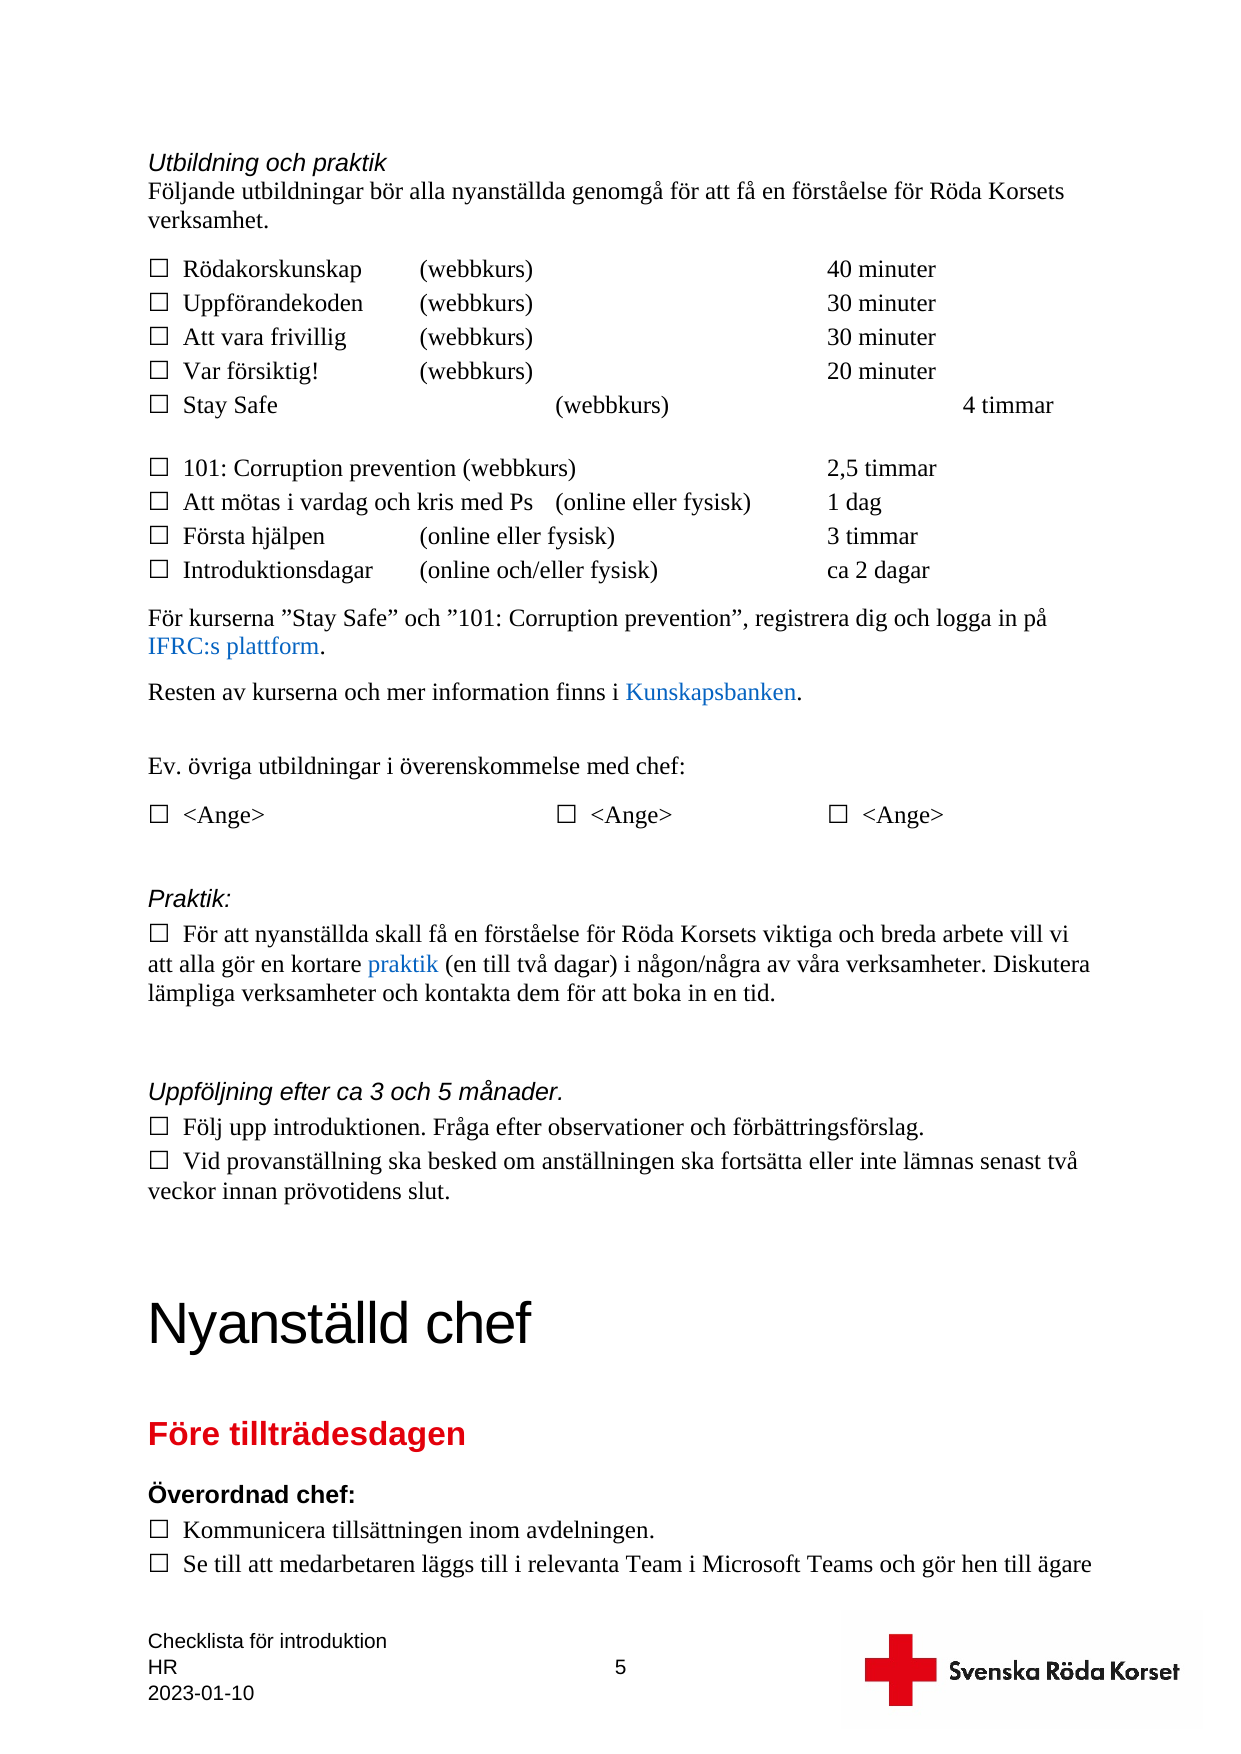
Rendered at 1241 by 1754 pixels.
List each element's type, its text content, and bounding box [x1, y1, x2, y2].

text Rödakorskunskap (webbkurs) 40 minuter Uppförandekoden (webbkurs) 30 minuter Att vara frivillig (webbkurs) 30 minuter Var försiktig! (webbkurs) 20 minuter Stay Safe (webbkurs) 4 timmar 101: Corruption prevention (webbkurs) 2,5 timmar Att mötas i vardag och kris med Ps (online eller fysisk) 1 dag Första hjälpen (online eller fysisk) 3 timmar Introduktionsdagar (online och/eller fysisk) ca 2 dagar [148, 251, 1092, 586]
text Utbildning och praktik Följande utbildningar bör alla nyanställda genomgå för att få en förståelse för Röda Korsets verksamhet. [148, 148, 1092, 234]
list Se till att medarbetaren läggs till i relevanta Team i Microsoft Teams och gör hen till ägare [148, 1545, 1092, 1579]
text För att nyanställda skall få en förståelse för Röda Korsets viktiga och breda arbete vill vi att alla gör en kortare praktik (en till två dagar) i någon/några av våra verksamheter. Diskutera lämpliga verksamheter och kontakta dem för att boka in en tid. [148, 915, 1092, 1007]
text För kurserna ”Stay Safe” och ”101: Corruption prevention”, registrera dig och logga in på IFRC:s plattform. [148, 603, 1092, 660]
title Nyanställd chef [148, 1289, 1092, 1356]
subtitle Praktik: [148, 884, 1092, 913]
list Kommunicera tillsättningen inom avdelningen. [148, 1511, 1092, 1545]
subtitle Överordnad chef: [148, 1480, 1092, 1509]
picture [841, 1610, 1203, 1729]
subtitle Före tillträdesdagen [148, 1414, 1092, 1452]
text Följ upp introduktionen. Fråga efter observationer och förbättringsförslag. Vid provanställning ska besked om anställningen ska fortsätta eller inte lämnas senast två veckor innan prövotidens slut. [148, 1108, 1092, 1205]
text Ev. övriga utbildningar i överenskommelse med chef: [148, 722, 1092, 780]
subtitle Uppföljning efter ca 3 och 5 månader. [148, 1077, 1092, 1106]
text Resten av kurserna och mer information finns i Kunskapsbanken. [148, 677, 1092, 706]
